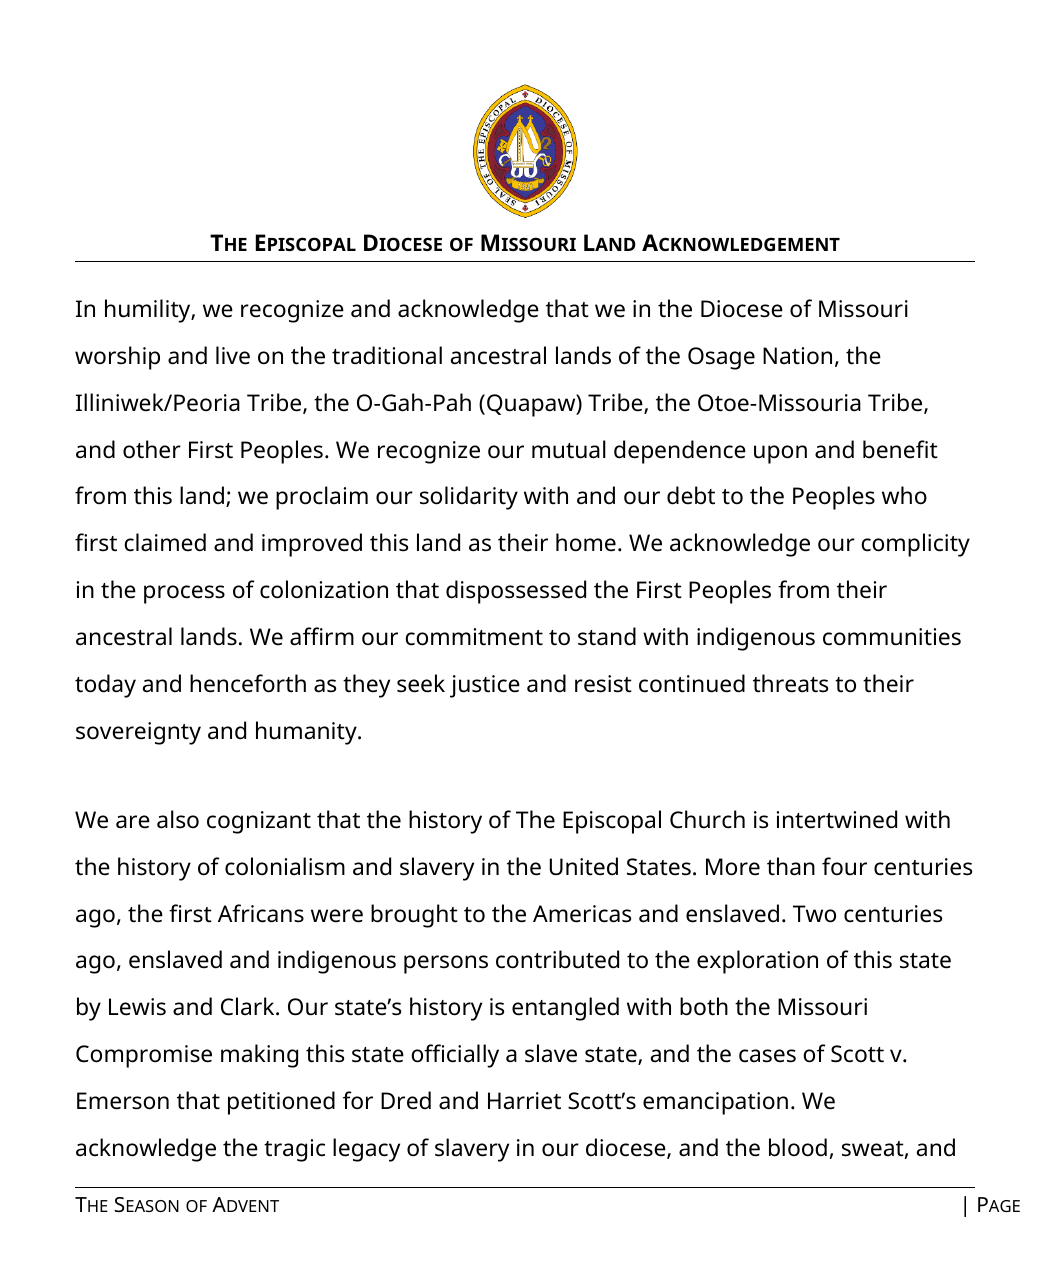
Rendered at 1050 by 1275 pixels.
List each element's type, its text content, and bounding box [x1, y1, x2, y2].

text In humility, we recognize and acknowledge that we in the Diocese of Missouri worship and live on the traditional ancestral lands of the Osage Nation, the Illiniwek/Peoria Tribe, the O-Gah-Pah (Quapaw) Tribe, the Otoe-Missouria Tribe, and other First Peoples. We recognize our mutual dependence upon and benefit from this land; we proclaim our solidarity with and our debt to the Peoples who first claimed and improved this land as their home. We acknowledge our complicity in the process of colonization that dispossessed the First Peoples from their ancestral lands. We affirm our commitment to stand with indigenous communities today and henceforth as they seek justice and resist continued threats to their sovereignty and humanity. [75, 293, 975, 746]
picture [448, 75, 602, 228]
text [75, 804, 975, 1163]
text The Episcopal Diocese of Missouri Land Acknowledgement [75, 227, 975, 261]
